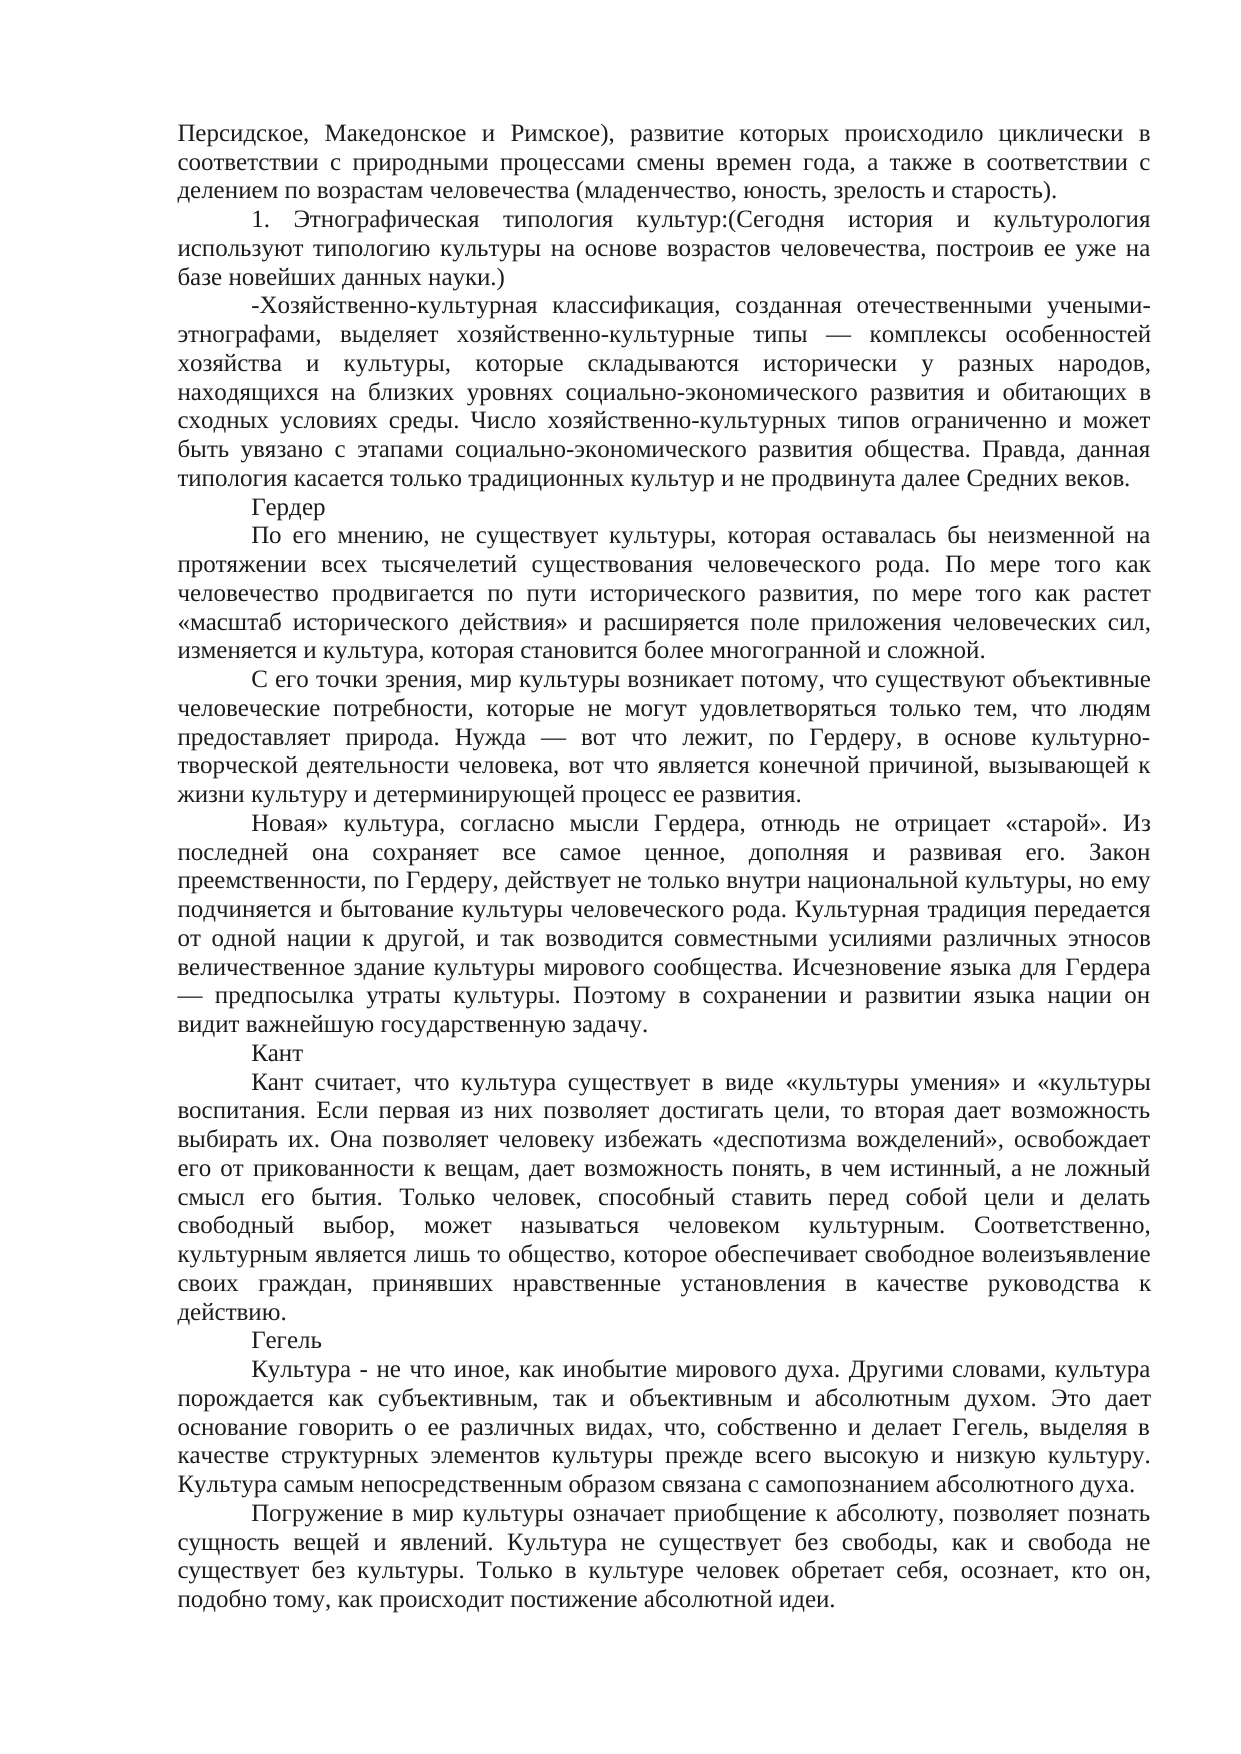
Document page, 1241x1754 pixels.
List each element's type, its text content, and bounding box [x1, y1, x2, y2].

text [177, 118, 1152, 204]
text С его точки зрения, мир культуры возникает потому, что существуют объективные человеческие потребности, которые не могут удовлетворяться только тем, что людям предоставляет природа. Нужда — вот что лежит, по Гердеру, в основе культурно-творческой деятельности человека, вот что является конечной причиной, вызывающей к жизни культуру и детерминирующей процесс ее развития. [177, 664, 1152, 808]
text По его мнению, не существует культуры, которая оставалась бы неизменной на протяжении всех тысячелетий существования человеческого рода. По мере того как человечество продвигается по пути исторического развития, по мере того как растет «масштаб исторического действия» и расширяется поле приложения человеческих сил, изменяется и культура, которая становится более многогранной и сложной. [177, 521, 1152, 664]
text Новая» культура, согласно мысли Гердера, отнюдь не отрицает «старой». Из последней она сохраняет все самое ценное, дополняя и развивая его. Закон преемственности, по Гердеру, действует не только внутри национальной культуры, но ему подчиняется и бытование культуры человеческого рода. Культурная традиция передается от одной нации к другой, и так возводится совместными усилиями различных этносов величественное здание культуры мирового сообщества. Исчезновение языка для Гердера — предпосылка утраты культуры. Поэтому в сохранении и развитии языка нации он видит важнейшую государственную задачу. [177, 808, 1152, 1038]
text Культура - не что иное, как инобытие мирового духа. Другими словами, культура порождается как субъективным, так и объективным и абсолютным духом. Это дает основание говорить о ее различных видах, что, собственно и делает Гегель, выделяя в качестве структурных элементов культуры прежде всего высокую и низкую культуру. Культура самым непосредственным образом связана с самопознанием абсолютного духа. [177, 1354, 1152, 1498]
text Кант считает, что культура существует в виде «культуры умения» и «культуры воспитания. Если первая из них позволяет достигать цели, то вторая дает возможность выбирать их. Она позволяет человеку избежать «деспотизма вожделений», освобождает его от прикованности к вещам, дает возможность понять, в чем истинный, а не ложный смысл его бытия. Только человек, способный ставить перед собой цели и делать свободный выбор, может называться человеком культурным. Соответственно, культурным является лишь то общество, которое обеспечивает свободное волеизъявление своих граждан, принявших нравственные установления в качестве руководства к действию. [177, 1067, 1152, 1326]
text -Хозяйственно-культурная классификация, созданная отечественными учеными-этнографами, выделяет хозяйственно-культурные типы — комплексы особенностей хозяйства и культуры, которые складываются исторически у разных народов, находящихся на близких уровнях социально-экономического развития и обитающих в сходных условиях среды. Число хозяйственно-культурных типов ограниченно и может быть увязано с этапами социально-экономического развития общества. Правда, данная типология касается только традиционных культур и не продвинута далее Средних веков. [177, 291, 1152, 492]
text Погружение в мир культуры означает приобщение к абсолюту, позволяет познать сущность вещей и явлений. Культура не существует без свободы, как и свобода не существует без культуры. Только в культуре человек обретает себя, осознает, кто он, подобно тому, как происходит постижение абсолютной идеи. [177, 1498, 1152, 1613]
text Гегель [177, 1326, 1152, 1354]
text Гердер [177, 492, 1152, 521]
text Кант [177, 1038, 1152, 1067]
text 1. Этнографическая типология культур:(Сегодня история и культурология используют типологию культуры на основе возрастов человечества, построив ее уже на базе новейших данных науки.) [177, 204, 1152, 291]
